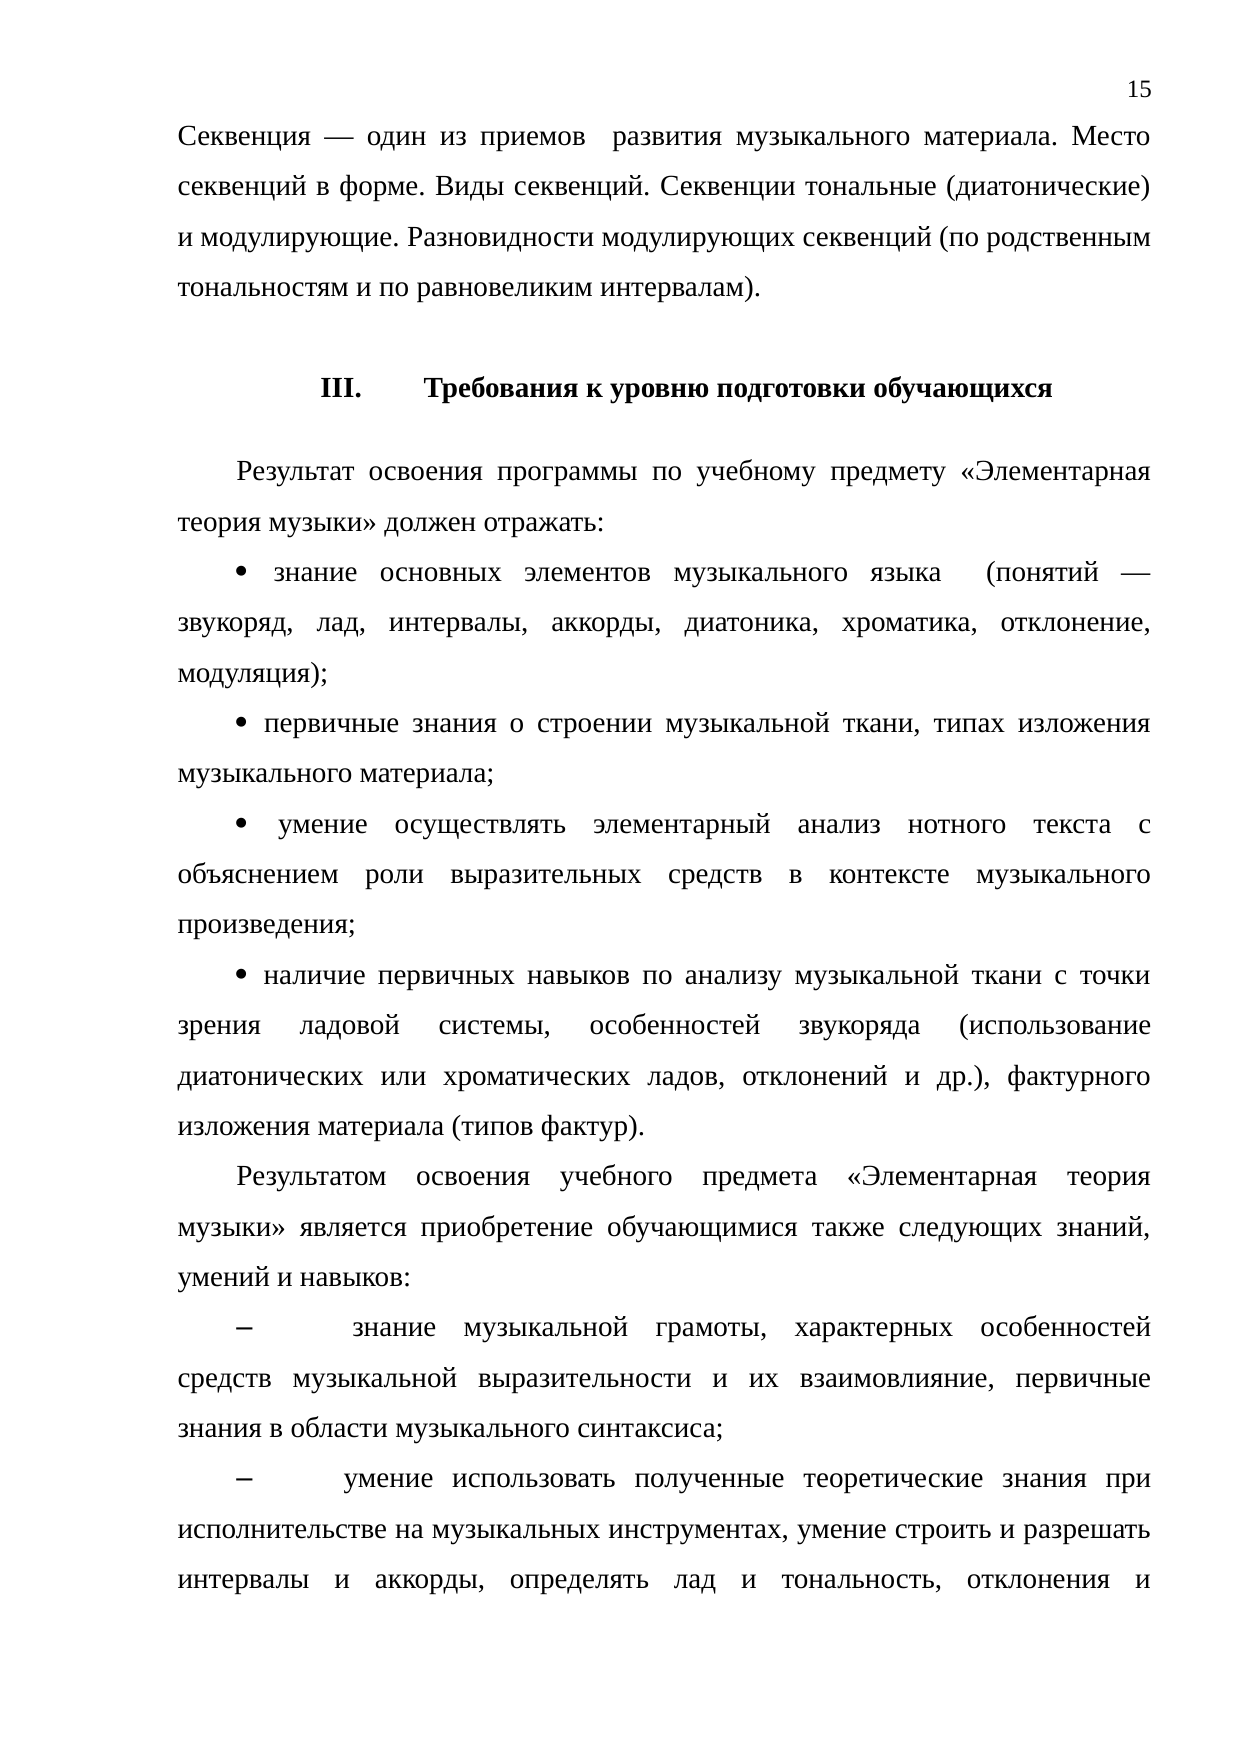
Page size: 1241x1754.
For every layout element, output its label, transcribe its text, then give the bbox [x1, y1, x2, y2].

list наличие первичных навыков по анализу музыкальной ткани с точки зрения ладовой системы, особенностей звукоряда (использование диатонических или хроматических ладов, отклонений и др.), фактурного изложения материала (типов фактур). [177, 957, 1152, 1142]
list умение осуществлять элементарный анализ нотного текста с объяснением роли выразительных средств в контексте музыкального произведения; [177, 806, 1152, 940]
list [177, 1460, 1152, 1594]
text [177, 118, 1152, 303]
list знание основных элементов музыкального языка (понятий — звукоряд, лад, интервалы, аккорды, диатоника, хроматика, отклонение, модуляция); [177, 554, 1152, 688]
list знание музыкальной грамоты, характерных особенностей средств музыкальной выразительности и их взаимовлияние, первичные знания в области музыкального синтаксиса; [177, 1309, 1152, 1443]
text Результатом освоения учебного предмета «Элементарная теория музыки» является приобретение обучающимися также следующих знаний, умений и навыков: [177, 1158, 1152, 1292]
list первичные знания о строении музыкальной ткани, типах изложения музыкального материала; [177, 705, 1152, 789]
text III. Требования к уровню подготовки обучающихся [222, 370, 1152, 403]
text Результат освоения программы по учебному предмету «Элементарная теория музыки» должен отражать: [177, 453, 1152, 537]
